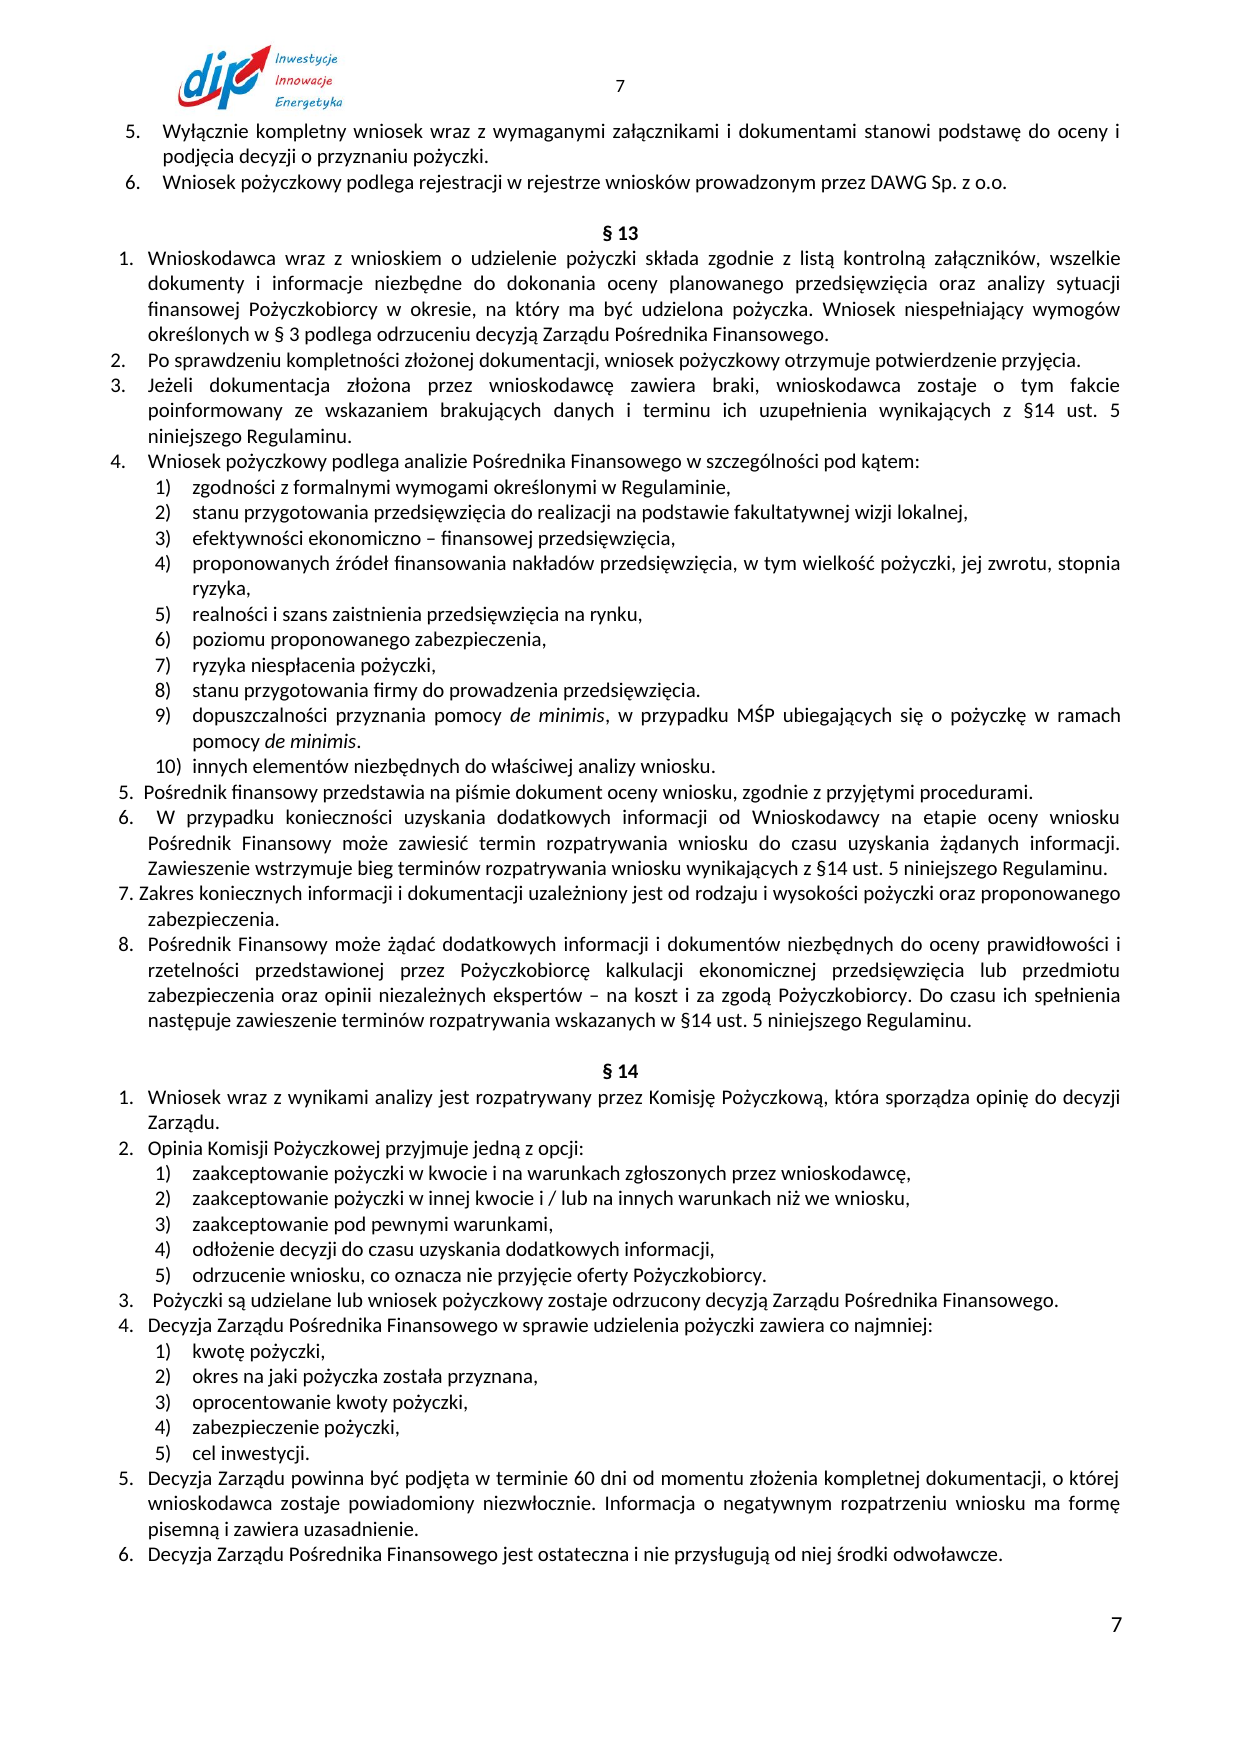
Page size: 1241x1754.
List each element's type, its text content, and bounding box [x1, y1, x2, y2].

list ryzyka niespłacenia pożyczki, [154, 652, 1122, 677]
list Wniosek pożyczkowy podlega rejestracji w rejestrze wniosków prowadzonym przez DAWG Sp. z o.o. [125, 169, 1122, 194]
text § 13 [118, 220, 1122, 245]
list zgodności z formalnymi wymogami określonymi w Regulaminie, [154, 474, 1122, 499]
list efektywności ekonomiczno – finansowej przedsięwzięcia, [154, 525, 1122, 550]
list kwotę pożyczki, [154, 1338, 1122, 1363]
picture [165, 36, 355, 118]
list innych elementów niezbędnych do właściwej analizy wniosku. [154, 753, 1122, 779]
list Wyłącznie kompletny wniosek wraz z wymaganymi załącznikami i dokumentami stanowi podstawę do oceny i podjęcia decyzji o przyznaniu pożyczki. [125, 118, 1122, 169]
list zabezpieczenie pożyczki, [154, 1414, 1122, 1440]
list zaakceptowanie pożyczki w kwocie i na warunkach zgłoszonych przez wnioskodawcę, [154, 1160, 1122, 1186]
text § 14 [118, 1058, 1122, 1084]
text 6. W przypadku konieczności uzyskania dodatkowych informacji od Wnioskodawcy na etapie oceny wniosku Pośrednik Finansowy może zawiesić termin rozpatrywania wniosku do czasu uzyskania żądanych informacji. Zawieszenie wstrzymuje bieg terminów rozpatrywania wniosku wynikających z §14 ust. 5 niniejszego Regulaminu. [118, 804, 1122, 881]
list proponowanych źródeł finansowania nakładów przedsięwzięcia, w tym wielkość pożyczki, jej zwrotu, stopnia ryzyka, [154, 550, 1122, 601]
text 7. Zakres koniecznych informacji i dokumentacji uzależniony jest od rodzaju i wysokości pożyczki oraz proponowanego zabezpieczenia. [118, 881, 1122, 931]
list Decyzja Zarządu Pośrednika Finansowego jest ostateczna i nie przysługują od niej środki odwoławcze. [118, 1541, 1122, 1567]
list Wnioskodawca wraz z wnioskiem o udzielenie pożyczki składa zgodnie z listą kontrolną załączników, wszelkie dokumenty i informacje niezbędne do dokonania oceny planowanego przedsięwzięcia oraz analizy sytuacji finansowej Pożyczkobiorcy w okresie, na który ma być udzielona pożyczka. Wniosek niespełniający wymogów określonych w § 3 podlega odrzuceniu decyzją Zarządu Pośrednika Finansowego. [118, 245, 1122, 347]
list stanu przygotowania przedsięwzięcia do realizacji na podstawie fakultatywnej wizji lokalnej, [154, 499, 1122, 525]
list oprocentowanie kwoty pożyczki, [154, 1389, 1122, 1414]
list odłożenie decyzji do czasu uzyskania dodatkowych informacji, [154, 1236, 1122, 1262]
list zaakceptowanie pożyczki w innej kwocie i / lub na innych warunkach niż we wniosku, [154, 1186, 1122, 1211]
text 8. Pośrednik Finansowy może żądać dodatkowych informacji i dokumentów niezbędnych do oceny prawidłowości i rzetelności przedstawionej przez Pożyczkobiorcę kalkulacji ekonomicznej przedsięwzięcia lub przedmiotu zabezpieczenia oraz opinii niezależnych ekspertów – na koszt i za zgodą Pożyczkobiorcy. Do czasu ich spełnienia następuje zawieszenie terminów rozpatrywania wskazanych w §14 ust. 5 niniejszego Regulaminu. [118, 931, 1122, 1033]
list Jeżeli dokumentacja złożona przez wnioskodawcę zawiera braki, wnioskodawca zostaje o tym fakcie poinformowany ze wskazaniem brakujących danych i terminu ich uzupełnienia wynikających z §14 ust. 5 niniejszego Regulaminu. [110, 372, 1122, 448]
list Decyzja Zarządu powinna być podjęta w terminie 60 dni od momentu złożenia kompletnej dokumentacji, o której wnioskodawca zostaje powiadomiony niezwłocznie. Informacja o negatywnym rozpatrzeniu wniosku ma formę pisemną i zawiera uzasadnienie. [118, 1465, 1122, 1541]
list stanu przygotowania firmy do prowadzenia przedsięwzięcia. [154, 677, 1122, 703]
list Wniosek wraz z wynikami analizy jest rozpatrywany przez Komisję Pożyczkową, która sporządza opinię do decyzji Zarządu. [118, 1084, 1122, 1135]
list Po sprawdzeniu kompletności złożonej dokumentacji, wniosek pożyczkowy otrzymuje potwierdzenie przyjęcia. [110, 347, 1122, 372]
list Pożyczki są udzielane lub wniosek pożyczkowy zostaje odrzucony decyzją Zarządu Pośrednika Finansowego. [118, 1287, 1122, 1313]
list dopuszczalności przyznania pomocy de minimis, w przypadku MŚP ubiegających się o pożyczkę w ramach pomocy de minimis. [154, 703, 1122, 753]
list Wniosek pożyczkowy podlega analizie Pośrednika Finansowego w szczególności pod kątem: [110, 448, 1122, 474]
list okres na jaki pożyczka została przyznana, [154, 1363, 1122, 1389]
text 5. Pośrednik finansowy przedstawia na piśmie dokument oceny wniosku, zgodnie z przyjętymi procedurami. [118, 779, 1122, 804]
list poziomu proponowanego zabezpieczenia, [154, 626, 1122, 652]
list Decyzja Zarządu Pośrednika Finansowego w sprawie udzielenia pożyczki zawiera co najmniej: [118, 1313, 1122, 1338]
list odrzucenie wniosku, co oznacza nie przyjęcie oferty Pożyczkobiorcy. [154, 1262, 1122, 1287]
list realności i szans zaistnienia przedsięwzięcia na rynku, [154, 601, 1122, 626]
list zaakceptowanie pod pewnymi warunkami, [154, 1211, 1122, 1236]
list cel inwestycji. [154, 1440, 1122, 1465]
list Opinia Komisji Pożyczkowej przyjmuje jedną z opcji: [118, 1135, 1122, 1160]
